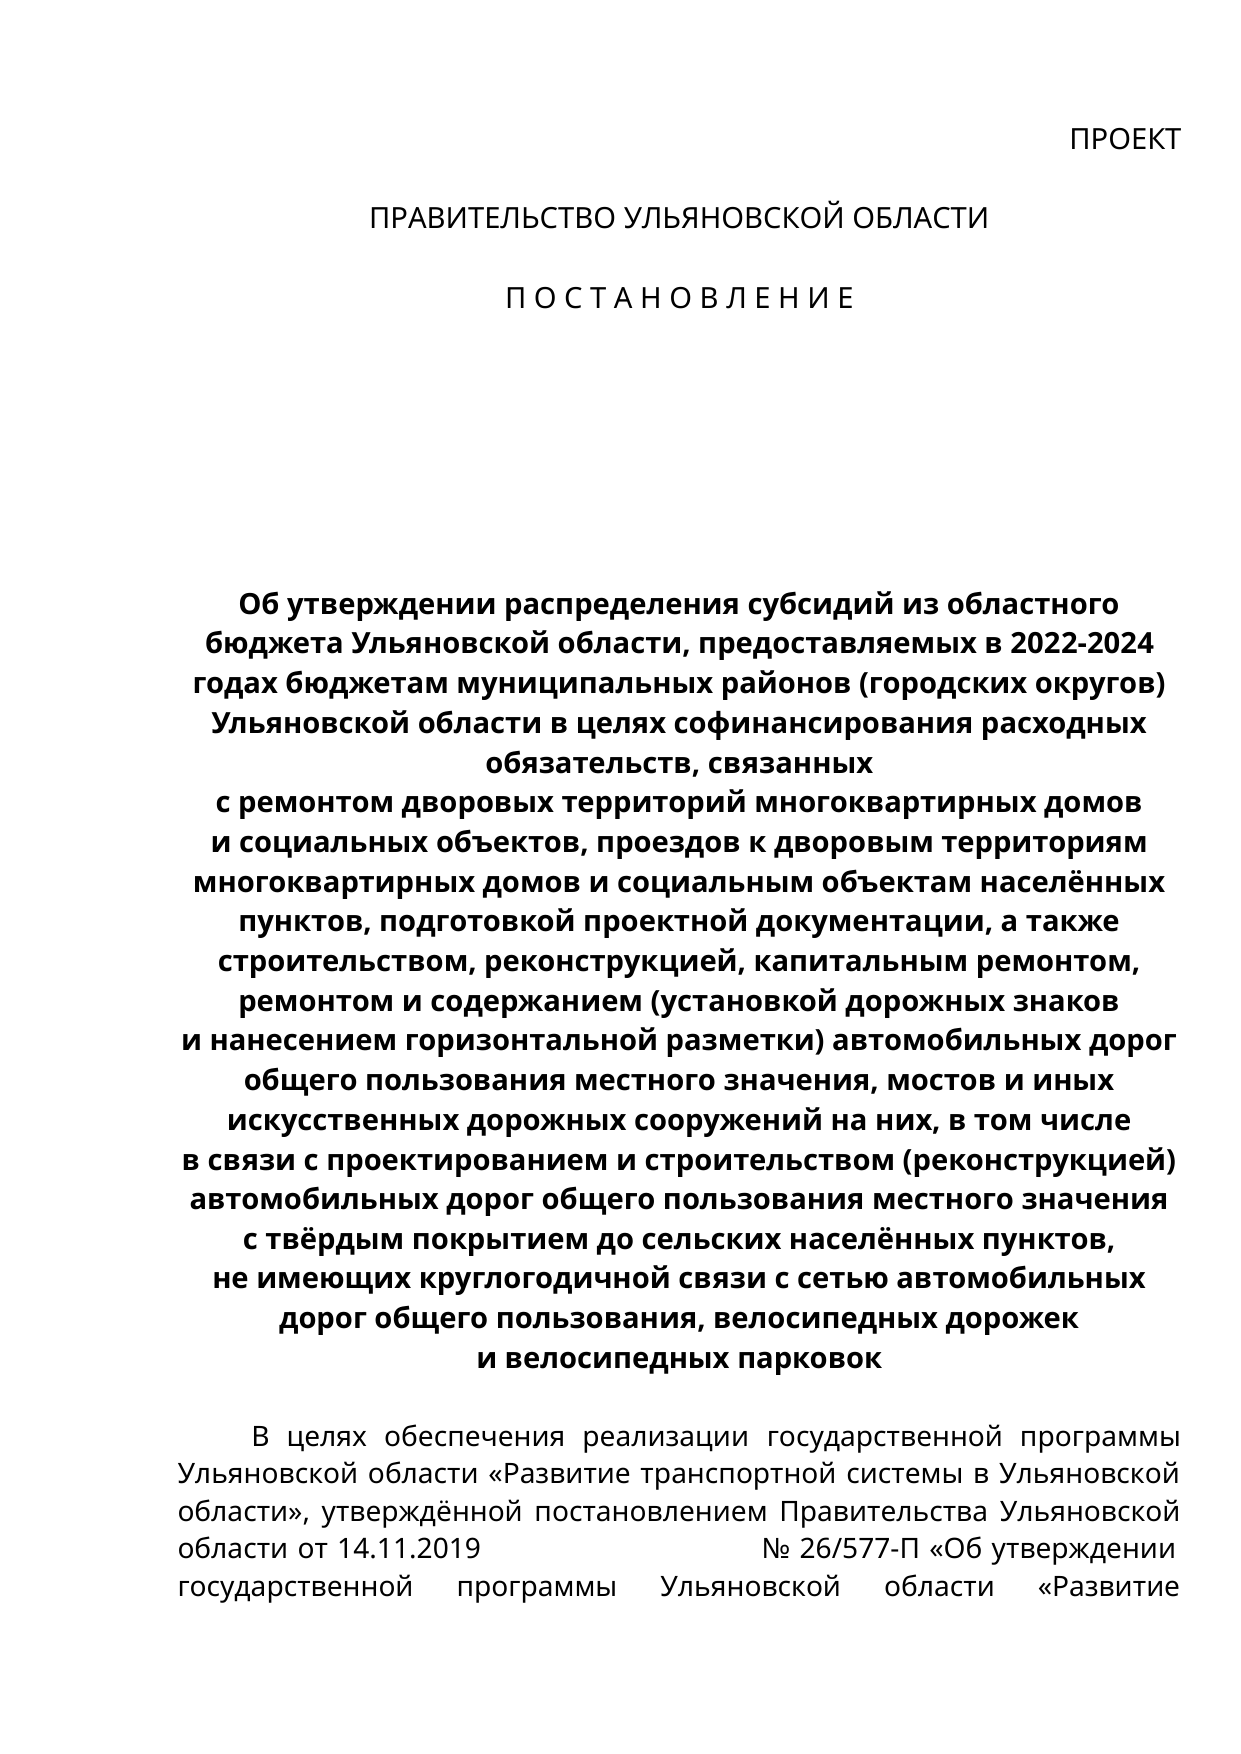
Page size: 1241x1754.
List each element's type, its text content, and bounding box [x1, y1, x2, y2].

subtitle многоквартирных домов и социальным объектам населённых [177, 861, 1181, 901]
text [177, 1417, 1181, 1604]
text П О С Т А Н О В Л Е Н И Е [177, 277, 1181, 317]
subtitle в связи с проектированием и строительством (реконструкцией) [177, 1139, 1181, 1178]
subtitle не имеющих круглогодичной связи с сетью автомобильных [177, 1258, 1181, 1297]
subtitle пунктов, подготовкой проектной документации, а также [177, 901, 1181, 940]
text ПРАВИТЕЛЬСТВО УЛЬЯНОВСКОЙ ОБЛАСТИ [177, 197, 1181, 237]
subtitle искусственных дорожных сооружений на них, в том числе [177, 1099, 1181, 1139]
subtitle дорог общего пользования, велосипедных дорожек [177, 1297, 1181, 1337]
subtitle общего пользования местного значения, мостов и иных [177, 1059, 1181, 1099]
subtitle и велосипедных парковок [177, 1337, 1181, 1377]
subtitle и нанесением горизонтальной разметки) автомобильных дорог [177, 1020, 1181, 1059]
subtitle ремонтом и содержанием (установкой дорожных знаков [177, 980, 1181, 1020]
subtitle бюджета Ульяновской области, предоставляемых в 2022-2024 годах бюджетам муниципальных районов (городских округов) Ульяновской области в целях софинансирования расходных обязательств, связанных [177, 623, 1181, 782]
subtitle и социальных объектов, проездов к дворовым территориям [177, 821, 1181, 861]
subtitle автомобильных дорог общего пользования местного значения [177, 1178, 1181, 1218]
text ПРОЕКТ [177, 118, 1181, 158]
subtitle с твёрдым покрытием до сельских населённых пунктов, [177, 1218, 1181, 1258]
subtitle с ремонтом дворовых территорий многоквартирных домов [177, 782, 1181, 821]
subtitle Об утверждении распределения субсидий из областного [177, 583, 1181, 623]
subtitle строительством, реконструкцией, капитальным ремонтом, [177, 940, 1181, 980]
